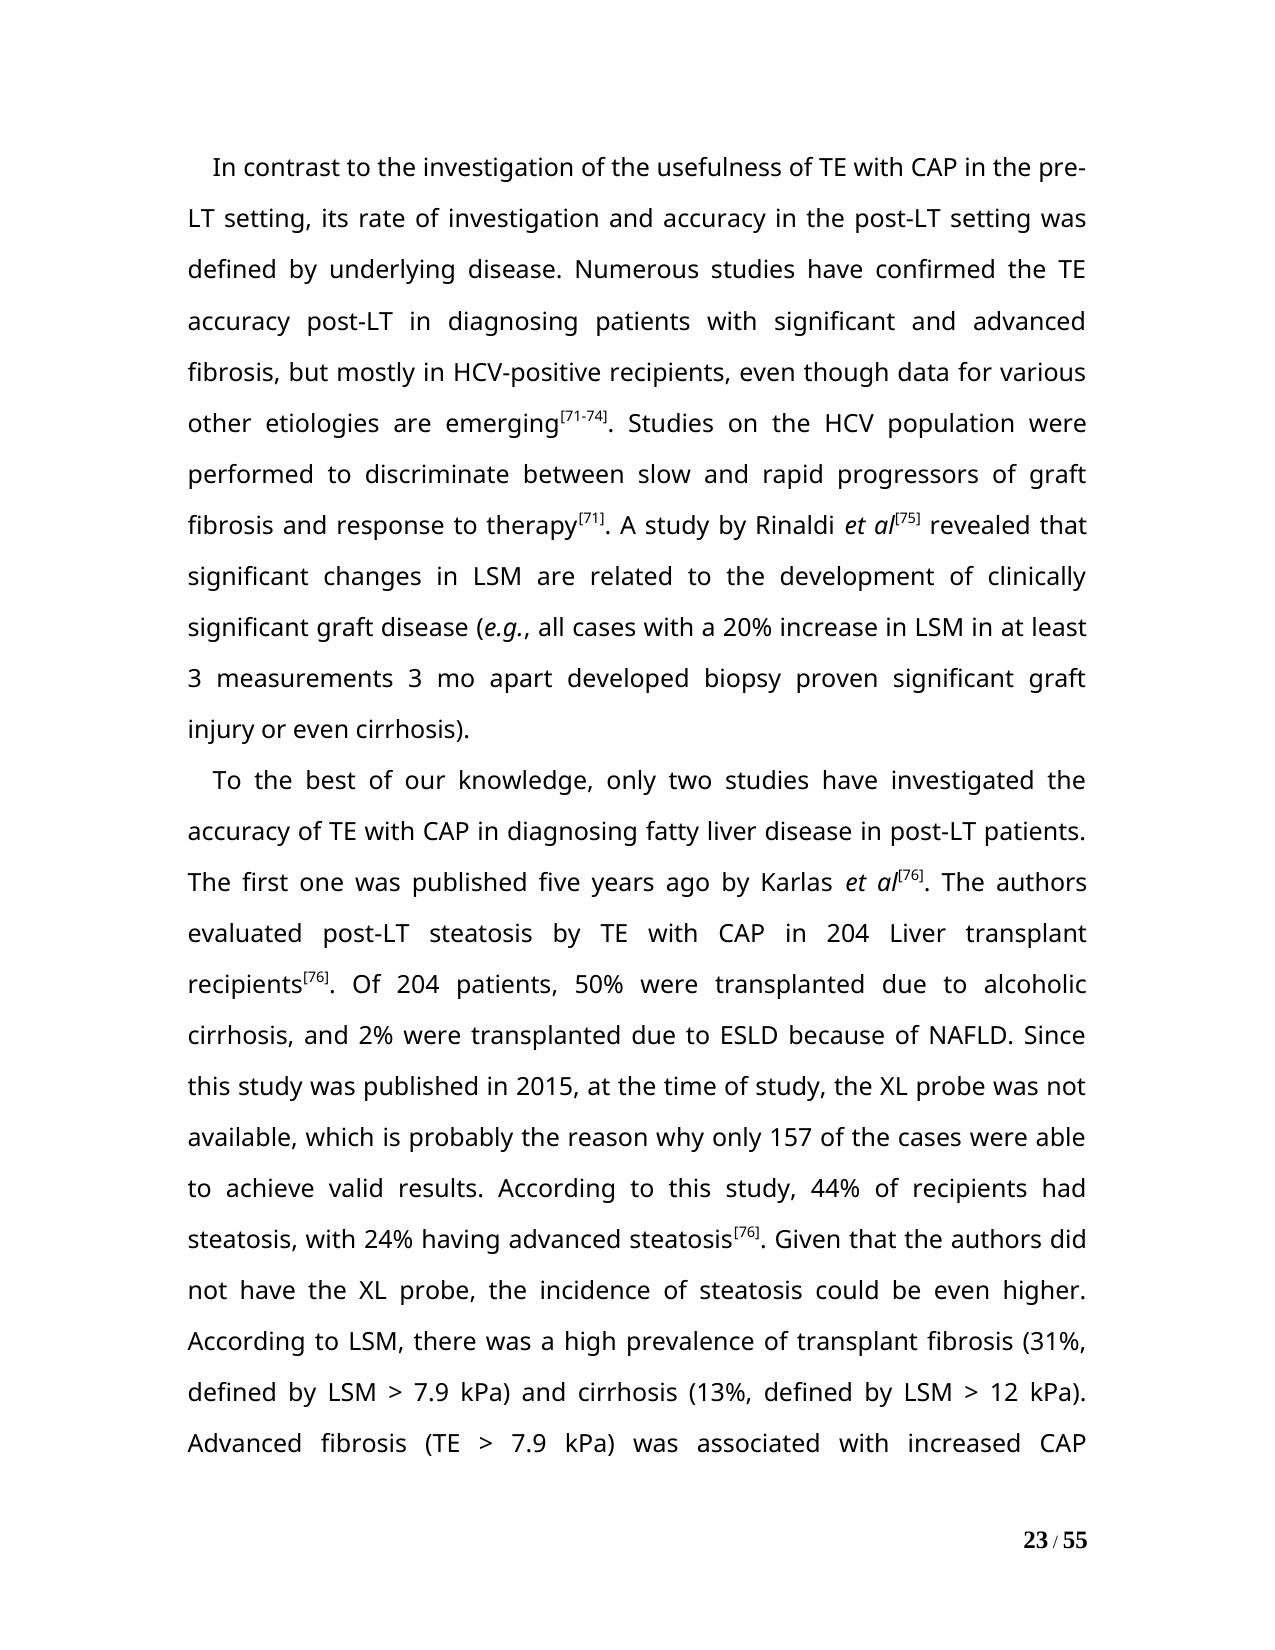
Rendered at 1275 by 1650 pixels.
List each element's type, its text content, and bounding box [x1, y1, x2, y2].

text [187, 762, 1087, 1460]
text In contrast to the investigation of the usefulness of TE with CAP in the pre-LT setting, its rate of investigation and accuracy in the post-LT setting was defined by underlying disease. Numerous studies have confirmed the TE accuracy post-LT in diagnosing patients with significant and advanced fibrosis, but mostly in HCV-positive recipients, even though data for various other etiologies are emerging[71-74]. Studies on the HCV population were performed to discriminate between slow and rapid progressors of graft fibrosis and response to therapy[71]. A study by Rinaldi et al[75] revealed that significant changes in LSM are related to the development of clinically significant graft disease (e.g., all cases with a 20% increase in LSM in at least 3 measurements 3 mo apart developed biopsy proven significant graft injury or even cirrhosis). [187, 150, 1087, 746]
